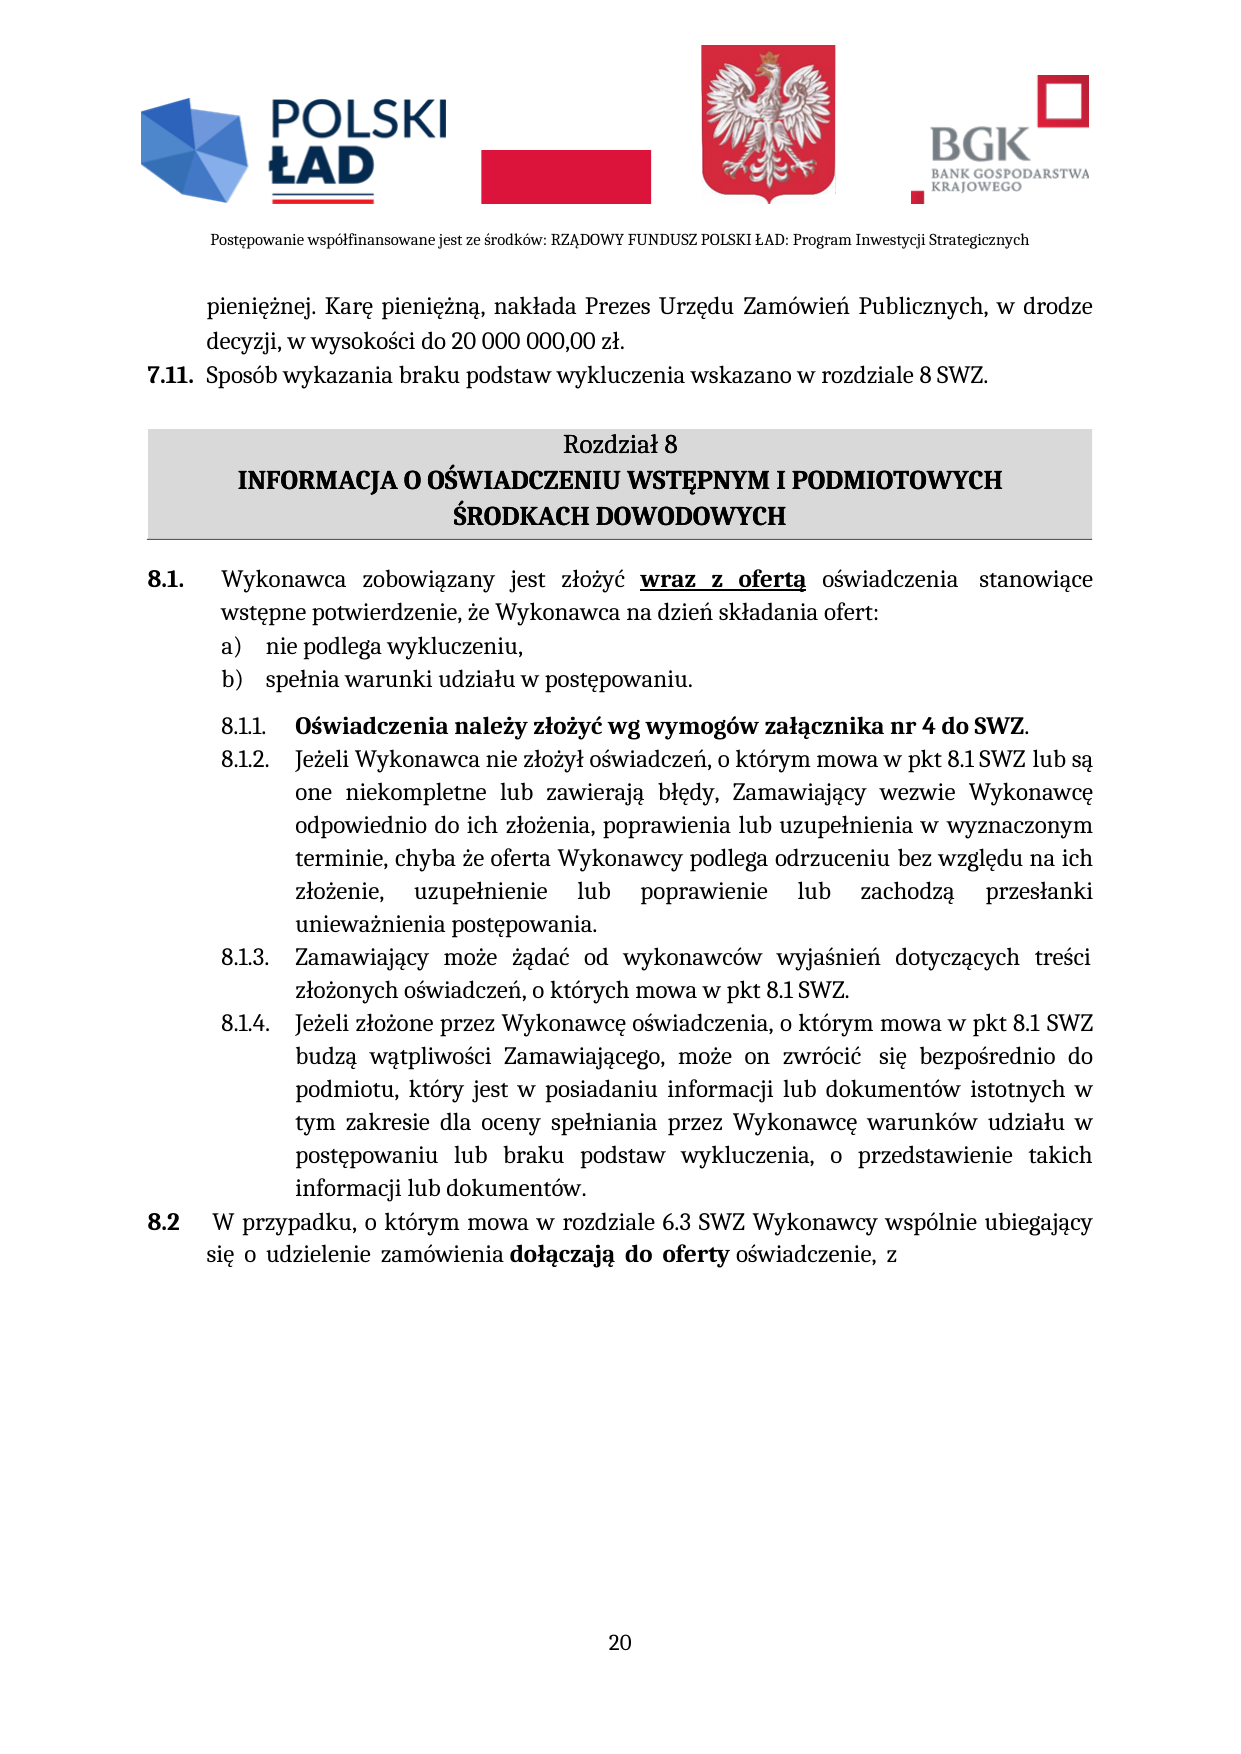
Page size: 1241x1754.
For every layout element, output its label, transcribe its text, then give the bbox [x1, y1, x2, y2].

list W przypadku, o którym mowa w rozdziale 6.3 SWZ Wykonawcy wspólnie ubiegający się o udzielenie zamówienia dołączają do oferty oświadczenie, z [147, 1207, 1093, 1269]
list nie podlega wykluczeniu, [221, 631, 1240, 660]
subtitle Oświadczenia należy złożyć wg wymogów załącznika nr 4 do SWZ. [221, 712, 1240, 741]
picture [141, 98, 446, 204]
list spełnia warunki udziału w postępowaniu. [221, 664, 1240, 693]
list Zamawiający może żądać od wykonawców wyjaśnień dotyczących treści złożonych oświadczeń, o których mowa w pkt 8.1 SWZ. [221, 943, 1092, 1005]
list Wykonawca zobowiązany jest złożyć wraz z ofertą oświadczenia stanowiące wstępne potwierdzenie, że Wykonawca na dzień składania ofert: [147, 565, 1093, 627]
list Jeżeli złożone przez Wykonawcę oświadczenia, o którym mowa w pkt 8.1 SWZ budzą wątpliwości Zamawiającego, może on zwrócić się bezpośrednio do podmiotu, który jest w posiadaniu informacji lub dokumentów istotnych w tym zakresie dla oceny spełniania przez Wykonawcę warunków udziału w postępowaniu lub braku podstaw wykluczenia, o przedstawienie takich informacji lub dokumentów. [221, 1009, 1093, 1203]
list Jeżeli Wykonawca nie złożył oświadczeń, o którym mowa w pkt 8.1 SWZ lub są one niekompletne lub zawierają błędy, Zamawiający wezwie Wykonawcę odpowiednio do ich złożenia, poprawienia lub uzupełnienia w wyznaczonym terminie, chyba że oferta Wykonawcy podlega odrzuceniu bez względu na ich złożenie, uzupełnienie lub poprawienie lub zachodzą przesłanki unieważnienia postępowania. [221, 745, 1093, 939]
picture [701, 45, 836, 204]
list Sposób wykazania braku podstaw wykluczenia wskazano w rozdziale 8 SWZ. [147, 361, 1240, 390]
picture [481, 150, 652, 204]
picture [911, 75, 1089, 204]
